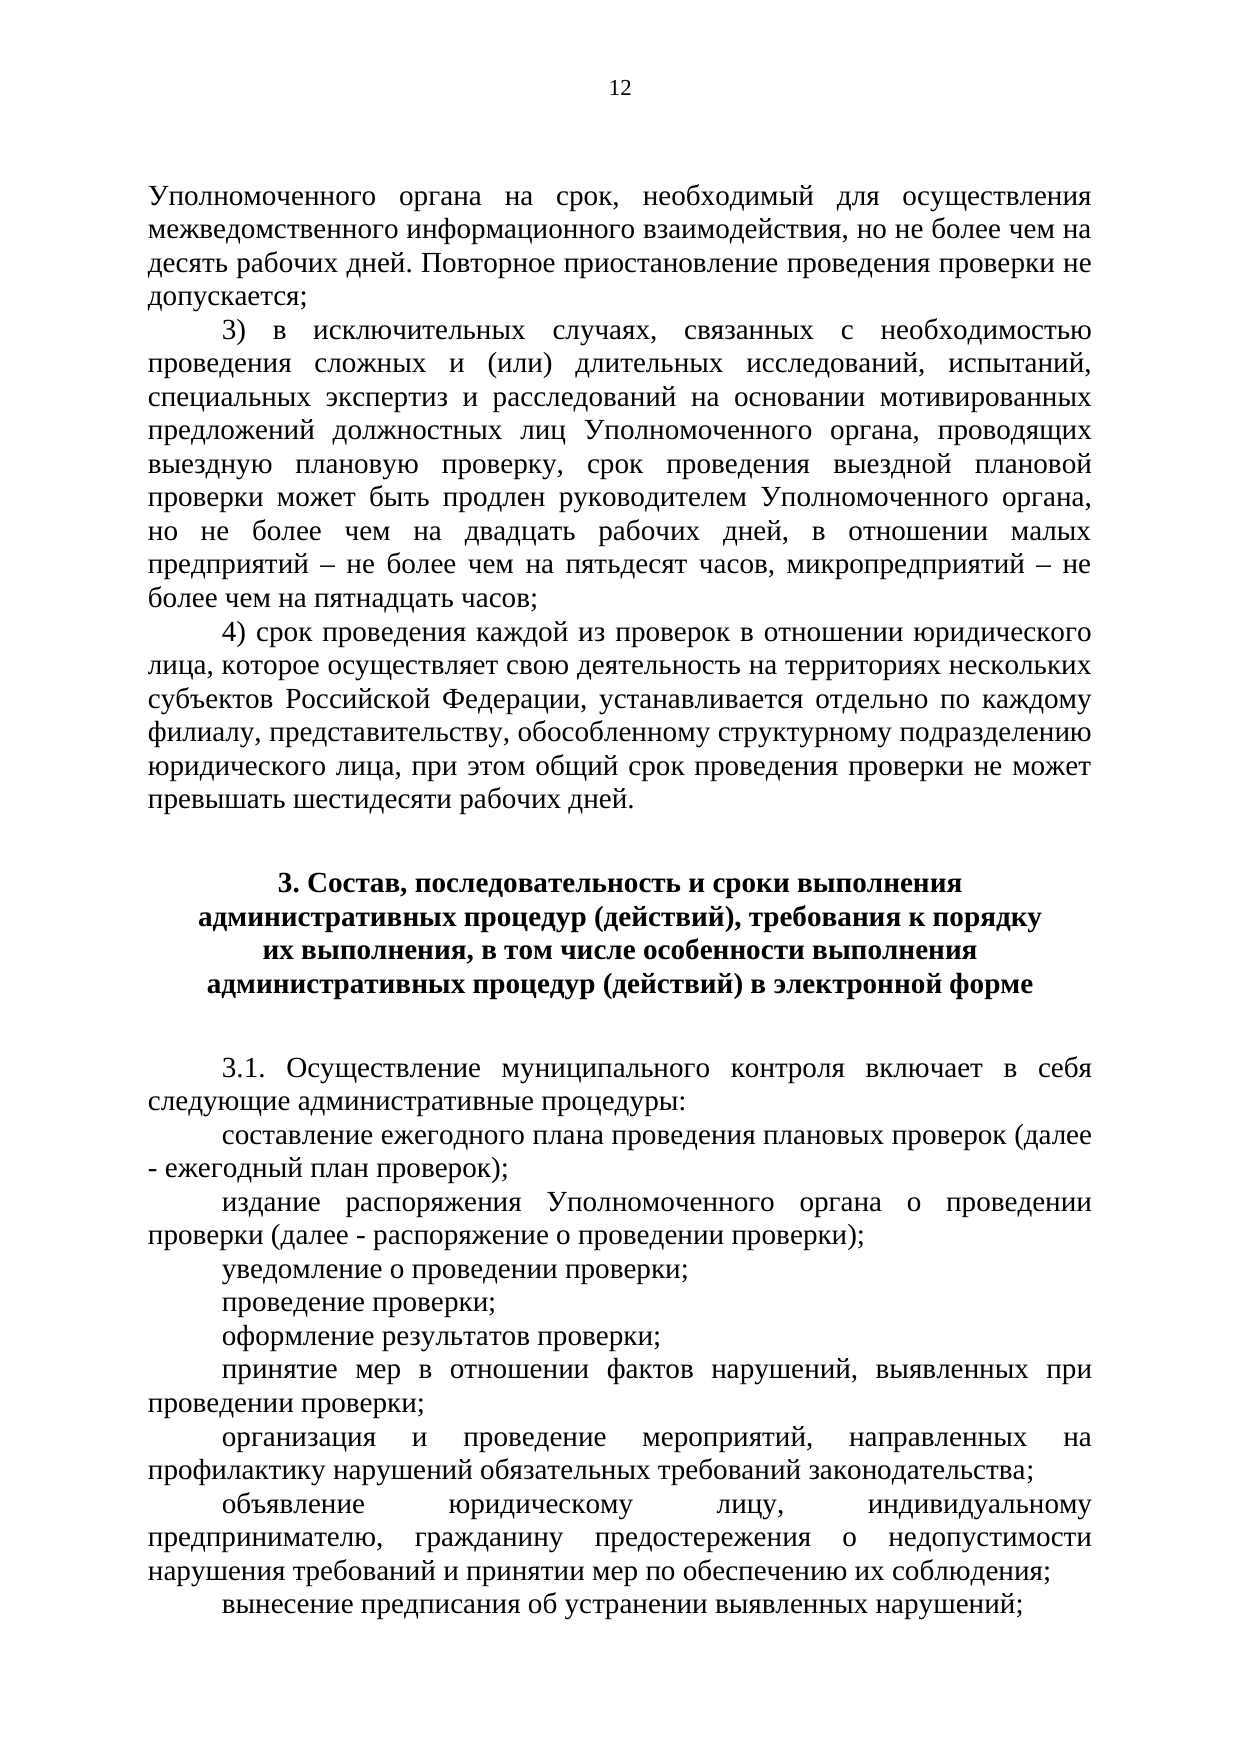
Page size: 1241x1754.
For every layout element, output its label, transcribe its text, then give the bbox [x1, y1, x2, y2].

text издание распоряжения Уполномоченного органа о проведении проверки (далее - распоряжение о проведении проверки); [148, 1184, 1092, 1251]
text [148, 178, 1092, 312]
text 4) срок проведения каждой из проверок в отношении юридического лица, которое осуществляет свою деятельность на территориях нескольких субъектов Российской Федерации, устанавливается отдельно по каждому филиалу, представительству, обособленному структурному подразделению юридического лица, при этом общий срок проведения проверки не может превышать шестидесяти рабочих дней. [148, 614, 1092, 815]
text объявление юридическому лицу, индивидуальному предпринимателю, гражданину предостережения о недопустимости нарушения требований и принятии мер по обеспечению их соблюдения; [148, 1486, 1092, 1586]
text организация и проведение мероприятий, направленных на профилактику нарушений обязательных требований законодательства; [148, 1419, 1092, 1486]
text оформление результатов проверки; [148, 1318, 1092, 1352]
text 3. Состав, последовательность и сроки выполнения [148, 865, 1092, 899]
text административных процедур (действий), требования к порядку [148, 899, 1092, 932]
text 3) в исключительных случаях, связанных с необходимостью проведения сложных и (или) длительных исследований, испытаний, специальных экспертиз и расследований на основании мотивированных предложений должностных лиц Уполномоченного органа, проводящих выездную плановую проверку, срок проведения выездной плановой проверки может быть продлен руководителем Уполномоченного органа, но не более чем на двадцать рабочих дней, в отношении малых предприятий – не более чем на пятьдесят часов, микропредприятий – не более чем на пятнадцать часов; [148, 312, 1092, 614]
text их выполнения, в том числе особенности выполнения [148, 932, 1092, 966]
text проведение проверки; [148, 1284, 1092, 1318]
text принятие мер в отношении фактов нарушений, выявленных при проведении проверки; [148, 1352, 1092, 1419]
text составление ежегодного плана проведения плановых проверок (далее - ежегодный план проверок); [148, 1117, 1092, 1184]
text 3.1. Осуществление муниципального контроля включает в себя следующие административные процедуры: [148, 1050, 1092, 1117]
text уведомление о проведении проверки; [148, 1251, 1092, 1284]
text административных процедур (действий) в электронной форме [148, 966, 1092, 999]
text вынесение предписания об устранении выявленных нарушений; [148, 1586, 1092, 1620]
